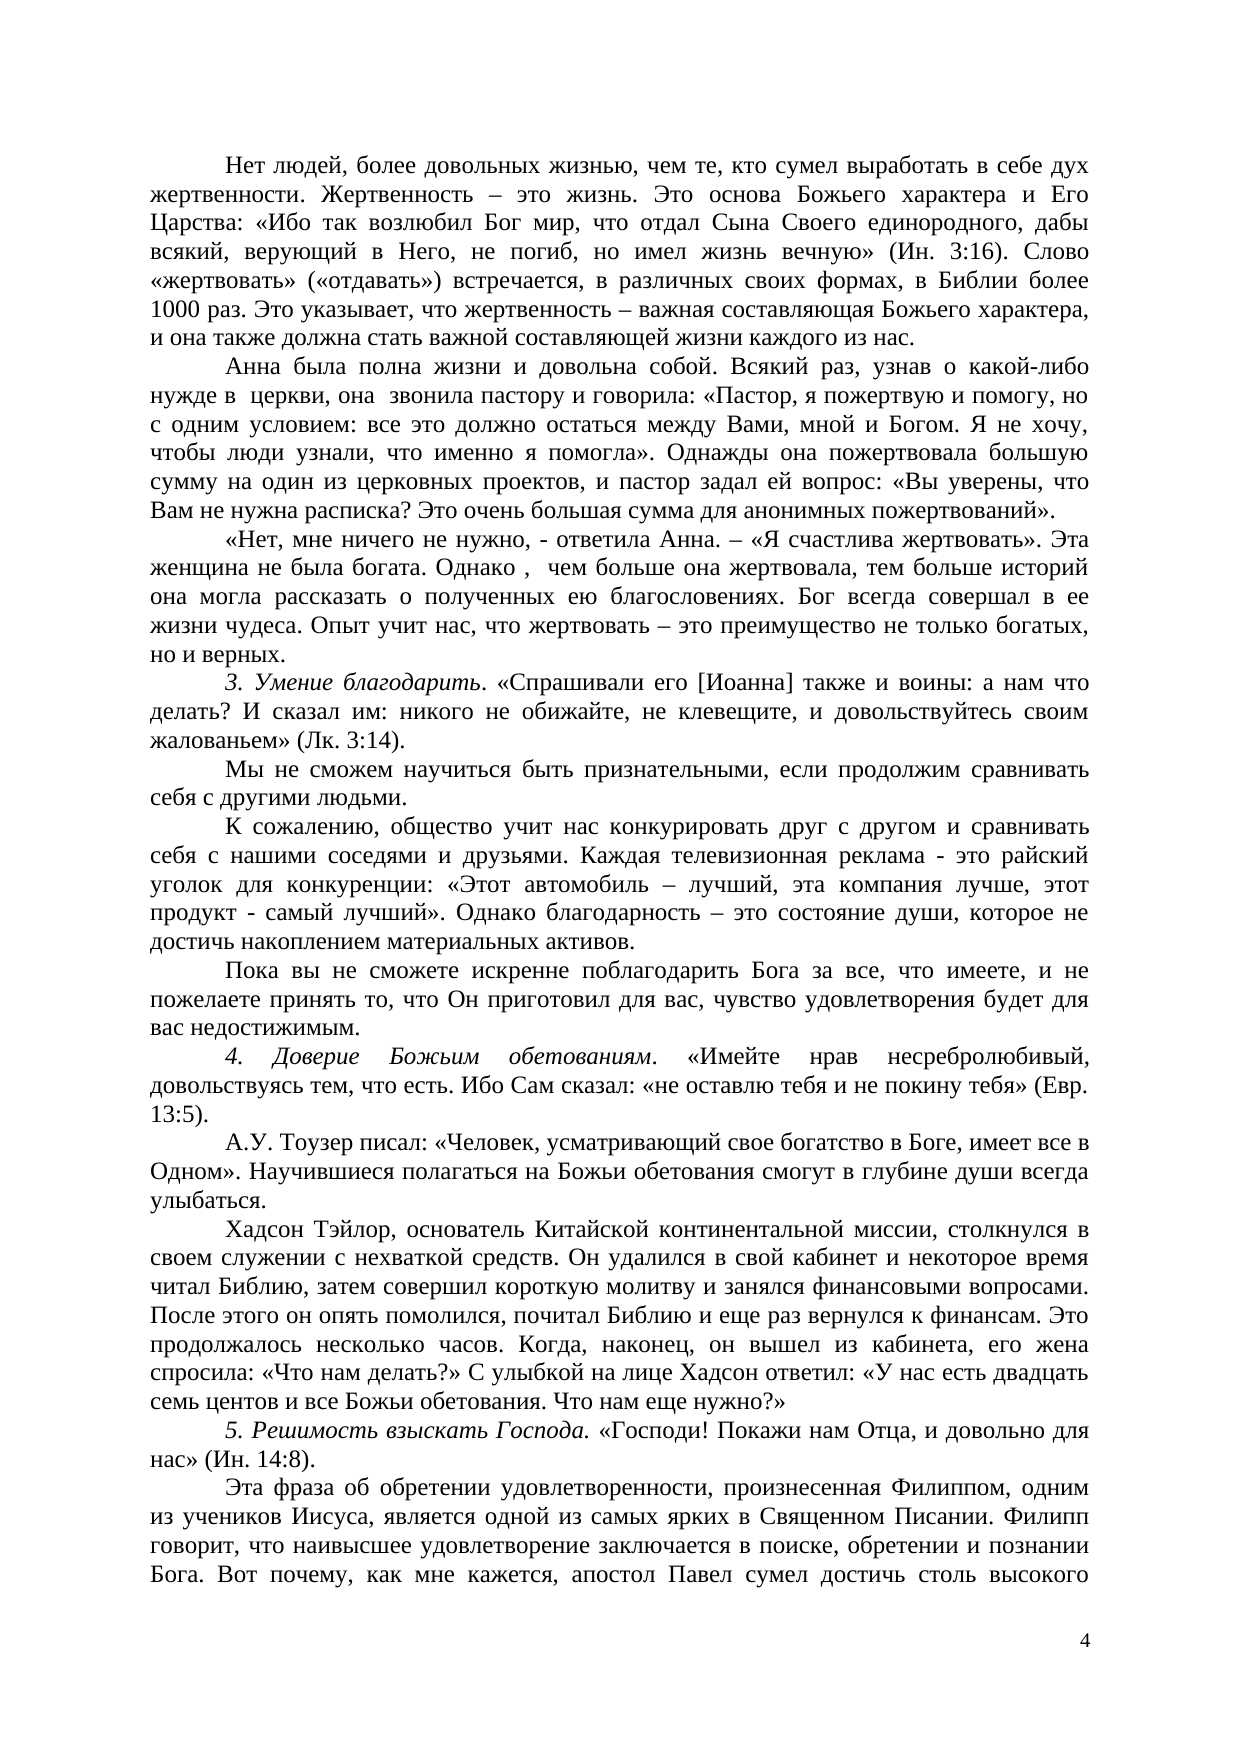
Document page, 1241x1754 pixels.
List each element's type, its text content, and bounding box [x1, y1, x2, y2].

text 4. Доверие Божьим обетованиям. «Имейте нрав несребролюбивый, довольствуясь тем, что есть. Ибо Сам сказал: «не оставлю тебя и не покину тебя» (Евр. 13:5). [150, 1041, 1090, 1127]
text Мы не сможем научиться быть признательными, если продолжим сравнивать себя с другими людьми. [150, 754, 1090, 811]
text Пока вы не сможете искренне поблагодарить Бога за все, что имеете, и не пожелаете принять то, что Он приготовил для вас, чувство удовлетворения будет для вас недостижимым. [150, 955, 1090, 1041]
text Анна была полна жизни и довольна собой. Всякий раз, узнав о какой-либо нужде в церкви, она звонила пастору и говорила: «Пастор, я пожертвую и помогу, но с одним условием: все это должно остаться между Вами, мной и Богом. Я не хочу, чтобы люди узнали, что именно я помогла». Однажды она пожертвовала большую сумму на один из церковных проектов, и пастор задал ей вопрос: «Вы уверены, что Вам не нужна расписка? Это очень большая сумма для анонимных пожертвований». [150, 351, 1090, 524]
text «Нет, мне ничего не нужно, - ответила Анна. – «Я счастлива жертвовать». Эта женщина не была богата. Однако , чем больше она жертвовала, тем больше историй она могла рассказать о полученных ею благословениях. Бог всегда совершал в ее жизни чудеса. Опыт учит нас, что жертвовать – это преимущество не только богатых, но и верных. [150, 524, 1090, 667]
text 3. Умение благодарить. «Спрашивали его [Иоанна] также и воины: а нам что делать? И сказал им: никого не обижайте, не клевещите, и довольствуйтесь своим жалованьем» (Лк. 3:14). [150, 667, 1090, 754]
text Хадсон Тэйлор, основатель Китайской континентальной миссии, столкнулся в своем служении с нехваткой средств. Он удалился в свой кабинет и некоторое время читал Библию, затем совершил короткую молитву и занялся финансовыми вопросами. После этого он опять помолился, почитал Библию и еще раз вернулся к финансам. Это продолжалось несколько часов. Когда, наконец, он вышел из кабинета, его жена спросила: «Что нам делать?» С улыбкой на лице Хадсон ответил: «У нас есть двадцать семь центов и все Божьи обетования. Что нам еще нужно?» [150, 1214, 1090, 1415]
text 5. Решимость взыскать Господа. «Господи! Покажи нам Отца, и довольно для нас» (Ин. 14:8). [150, 1415, 1090, 1472]
text А.У. Тоузер писал: «Человек, усматривающий свое богатство в Боге, имеет все в Одном». Научившиеся полагаться на Божьи обетования смогут в глубине души всегда улыбаться. [150, 1127, 1090, 1214]
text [150, 1472, 1090, 1587]
text Нет людей, более довольных жизнью, чем те, кто сумел выработать в себе дух жертвенности. Жертвенность – это жизнь. Это основа Божьего характера и Его Царства: «Ибо так возлюбил Бог мир, что отдал Сына Своего единородного, дабы всякий, верующий в Него, не погиб, но имел жизнь вечную» (Ин. 3:16). Слово «жертвовать» («отдавать») встречается, в различных своих формах, в Библии более 1000 раз. Это указывает, что жертвенность – важная составляющая Божьего характера, и она также должна стать важной составляющей жизни каждого из нас. [150, 150, 1090, 351]
text К сожалению, общество учит нас конкурировать друг с другом и сравнивать себя с нашими соседями и друзьями. Каждая телевизионная реклама - это райский уголок для конкуренции: «Этот автомобиль – лучший, эта компания лучше, этот продукт - самый лучший». Однако благодарность – это состояние души, которое не достичь накоплением материальных активов. [150, 811, 1090, 955]
